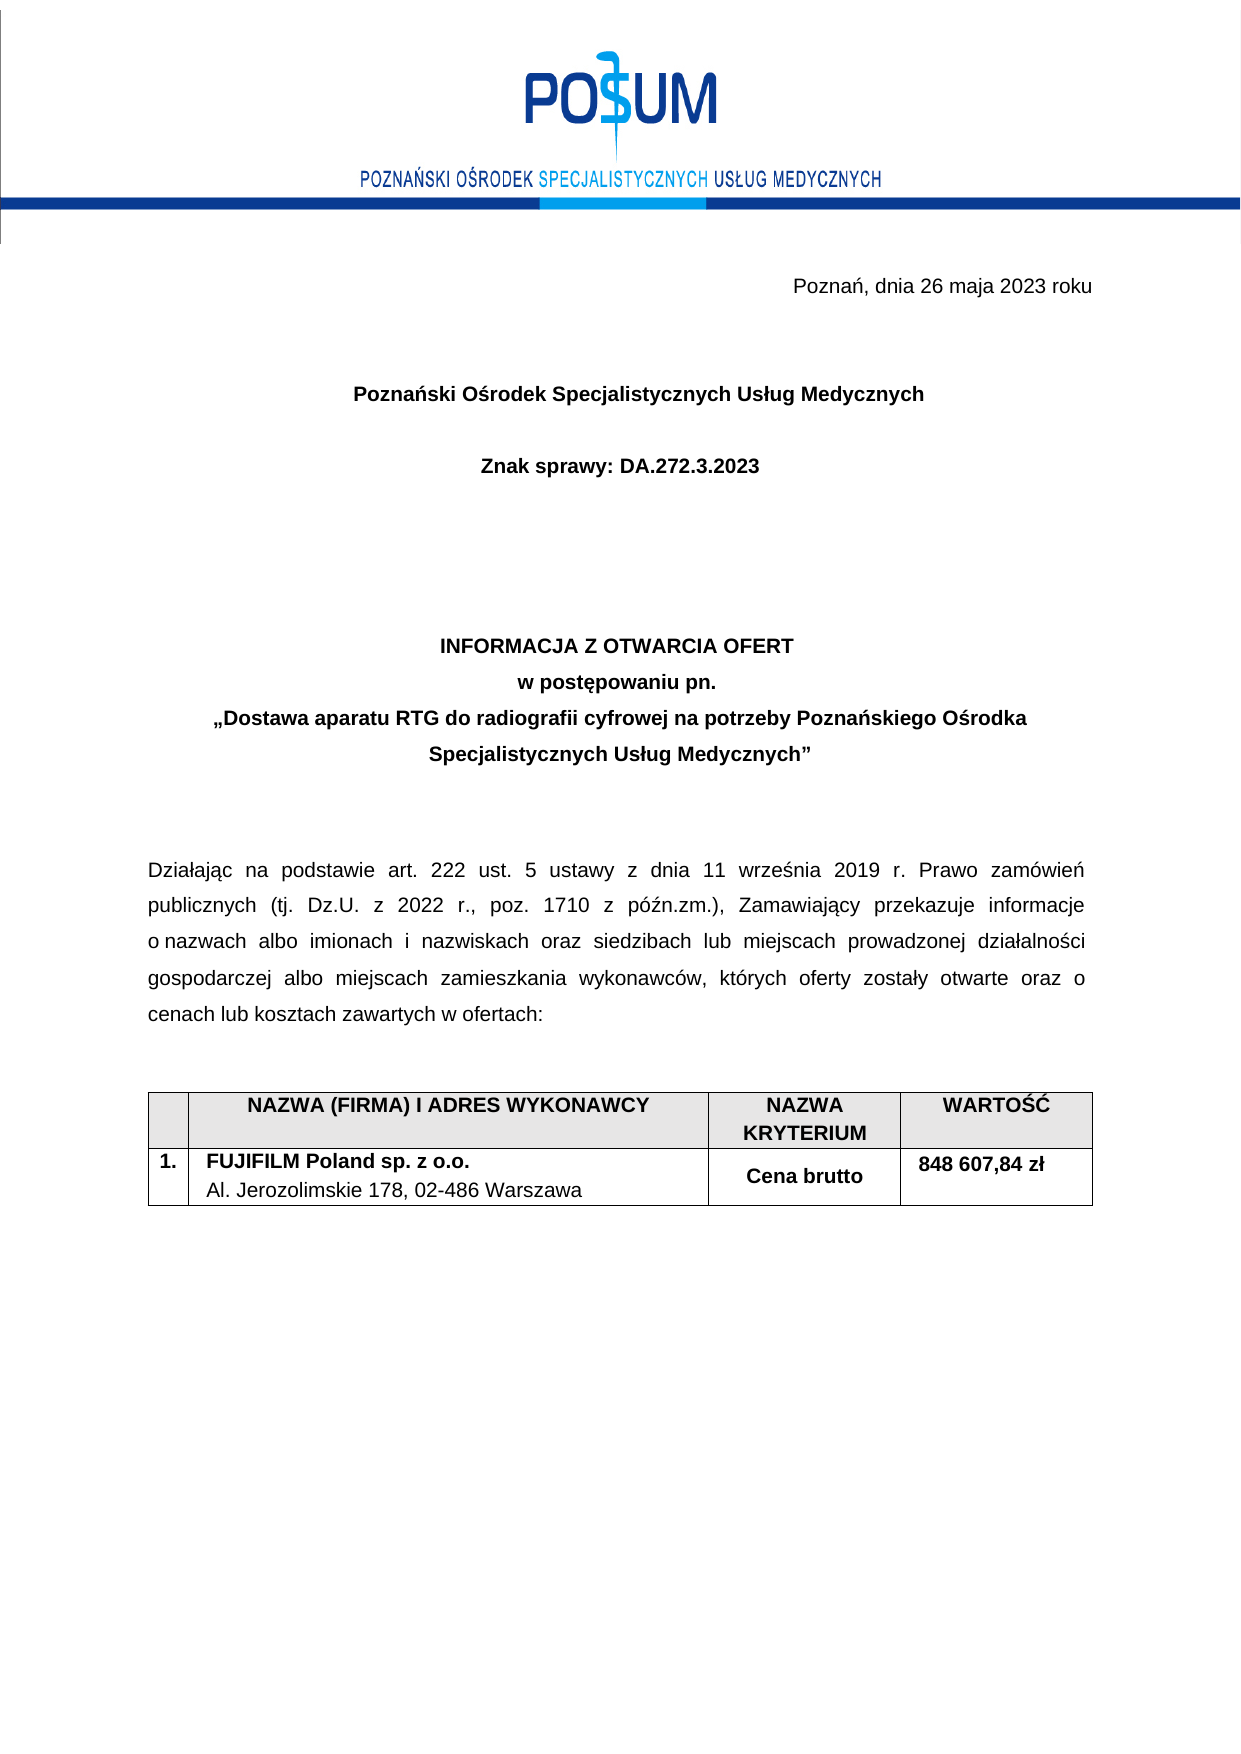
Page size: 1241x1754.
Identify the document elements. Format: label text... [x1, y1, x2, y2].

table_header [149, 1093, 188, 1148]
text Poznań, dnia 26 maja 2023 roku [148, 274, 1093, 298]
text Znak sprawy: DA.272.3.2023 [148, 454, 1093, 478]
table_cell 1. [149, 1149, 188, 1205]
table_header NAZWA (FIRMA) I ADRES WYKONAWCY [189, 1093, 708, 1148]
picture [0, 10, 1241, 244]
table_cell 848 607,84 zł [901, 1149, 1092, 1205]
table_header WARTOŚĆ [901, 1093, 1092, 1148]
text „Dostawa aparatu RTG do radiografii cyfrowej na potrzeby Poznańskiego Ośrodka Specjalistycznych Usług Medycznych” [148, 705, 1093, 765]
table_header NAZWA KRYTERIUM [709, 1093, 900, 1148]
table_cell Cena brutto [709, 1149, 900, 1205]
text Poznański Ośrodek Specjalistycznych Usług Medycznych [185, 382, 1093, 406]
table_cell FUJIFILM Poland sp. z o.o. Al. Jerozolimskie 178, 02-486 Warszawa [189, 1149, 708, 1205]
text Działając na podstawie art. 222 ust. 5 ustawy z dnia 11 września 2019 r. Prawo zamówień publicznych (tj. Dz.U. z 2022 r., poz. 1710 z późn.zm.), Zamawiający przekazuje informacje o nazwach albo imionach i nazwiskach oraz siedzibach lub miejscach prowadzonej działalności gospodarczej albo miejscach zamieszkania wykonawców, których oferty zostały otwarte oraz o cenach lub kosztach zawartych w ofertach: [148, 857, 1086, 1025]
text INFORMACJA Z OTWARCIA OFERT [148, 633, 1086, 657]
text w postępowaniu pn. [148, 669, 1086, 693]
